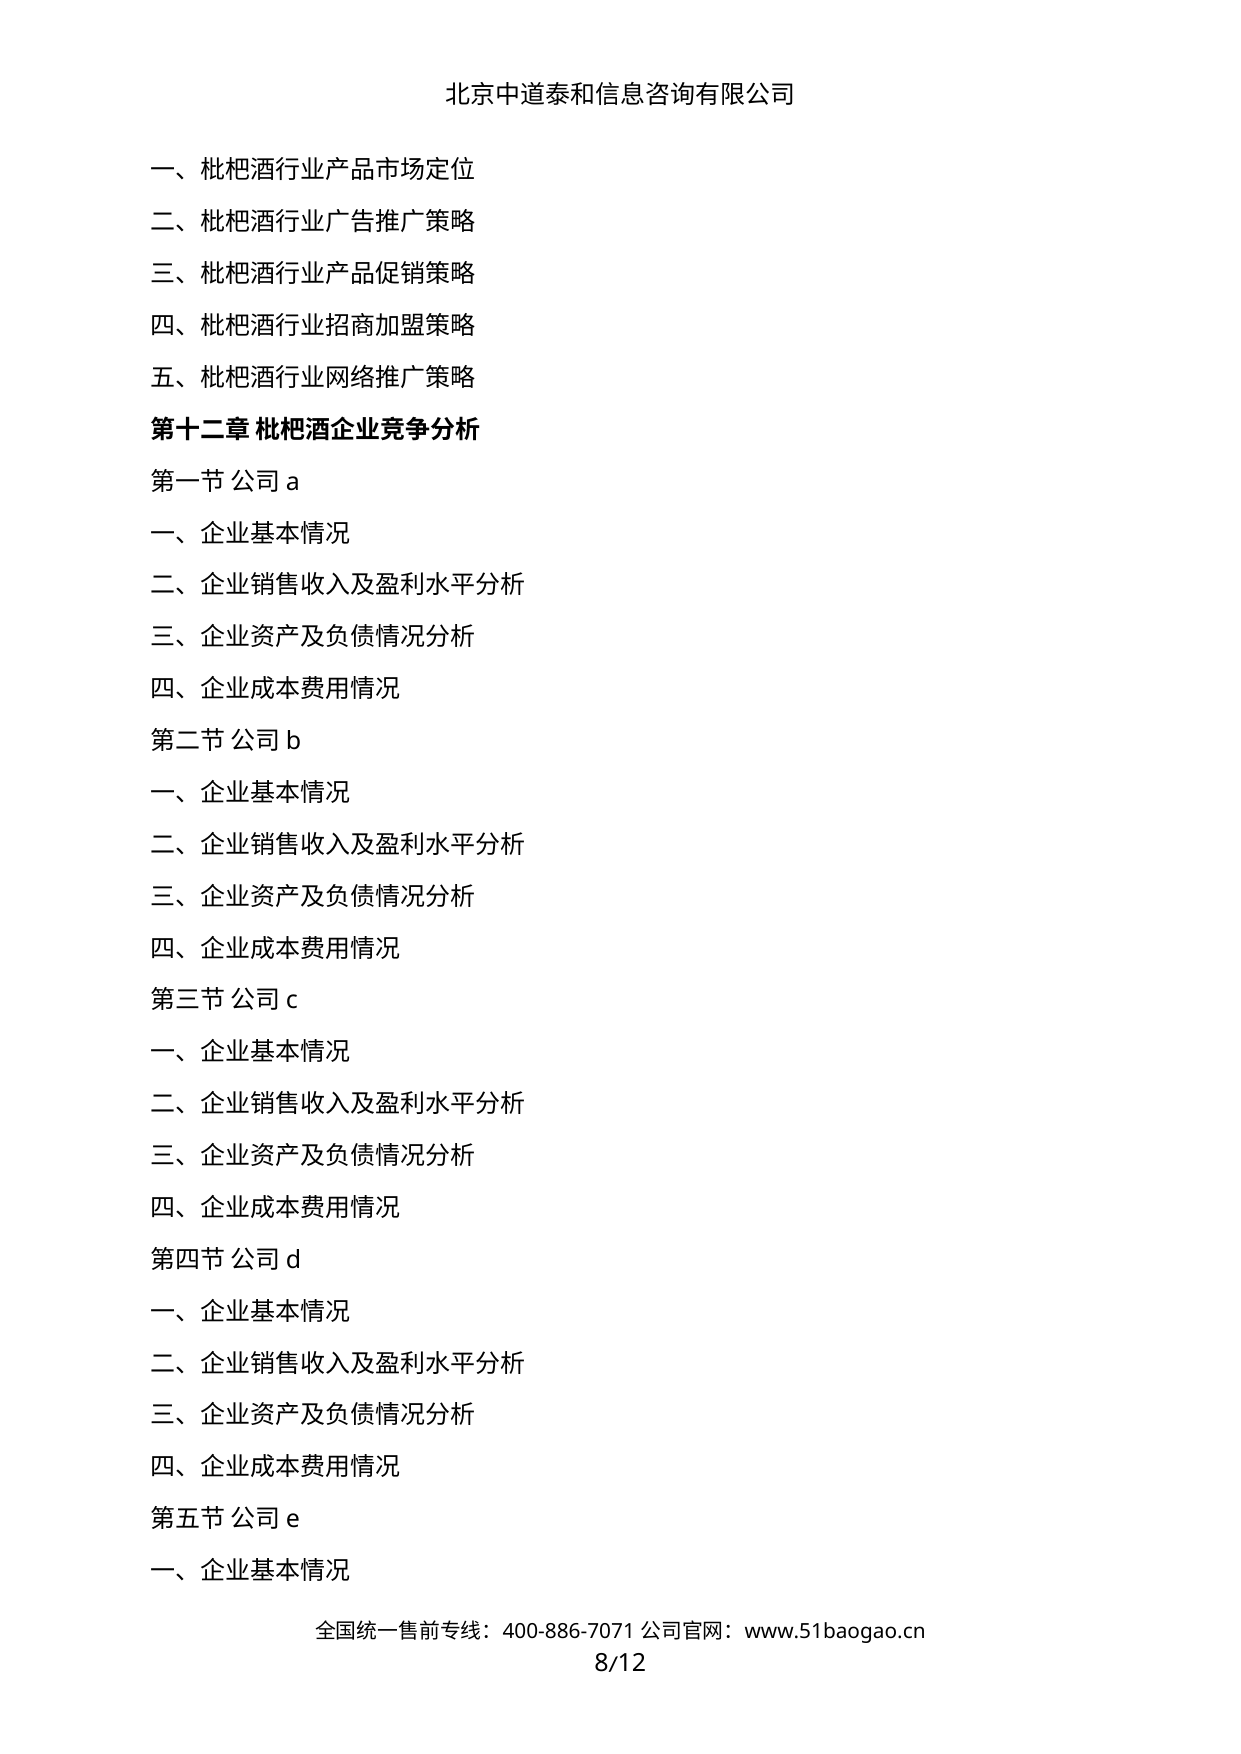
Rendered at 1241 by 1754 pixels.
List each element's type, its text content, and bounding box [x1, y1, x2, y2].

text 一、企业基本情况 [150, 513, 1090, 549]
text 四、企业成本费用情况 [150, 669, 1090, 705]
text 二、企业销售收入及盈利水平分析 [150, 565, 1090, 601]
text 第二节 公司b [150, 721, 1090, 757]
text 二、企业销售收入及盈利水平分析 [150, 1084, 1090, 1120]
text 二、企业销售收入及盈利水平分析 [150, 824, 1090, 861]
text 四、企业成本费用情况 [150, 1447, 1090, 1483]
text 四、枇杷酒行业招商加盟策略 [150, 306, 1090, 342]
text 三、企业资产及负债情况分析 [150, 1395, 1090, 1431]
text 三、枇杷酒行业产品促销策略 [150, 254, 1090, 290]
text 第五节 公司e [150, 1499, 1090, 1535]
text 三、企业资产及负债情况分析 [150, 617, 1090, 653]
text 三、企业资产及负债情况分析 [150, 1136, 1090, 1172]
text 第一节 公司a [150, 461, 1090, 497]
text 三、企业资产及负债情况分析 [150, 876, 1090, 912]
text 一、企业基本情况 [150, 1032, 1090, 1068]
text 第十二章 枇杷酒企业竞争分析 [150, 409, 1090, 446]
text 二、枇杷酒行业广告推广策略 [150, 202, 1090, 238]
text 第四节 公司d [150, 1239, 1090, 1276]
text 五、枇杷酒行业网络推广策略 [150, 357, 1090, 394]
text 四、企业成本费用情况 [150, 928, 1090, 964]
text 二、企业销售收入及盈利水平分析 [150, 1343, 1090, 1379]
text 一、企业基本情况 [150, 1291, 1090, 1327]
text 第三节 公司c [150, 980, 1090, 1016]
text 一、企业基本情况 [150, 1551, 1090, 1587]
text 一、枇杷酒行业产品市场定位 [150, 150, 1090, 186]
text 一、企业基本情况 [150, 772, 1090, 809]
text 四、企业成本费用情况 [150, 1187, 1090, 1224]
